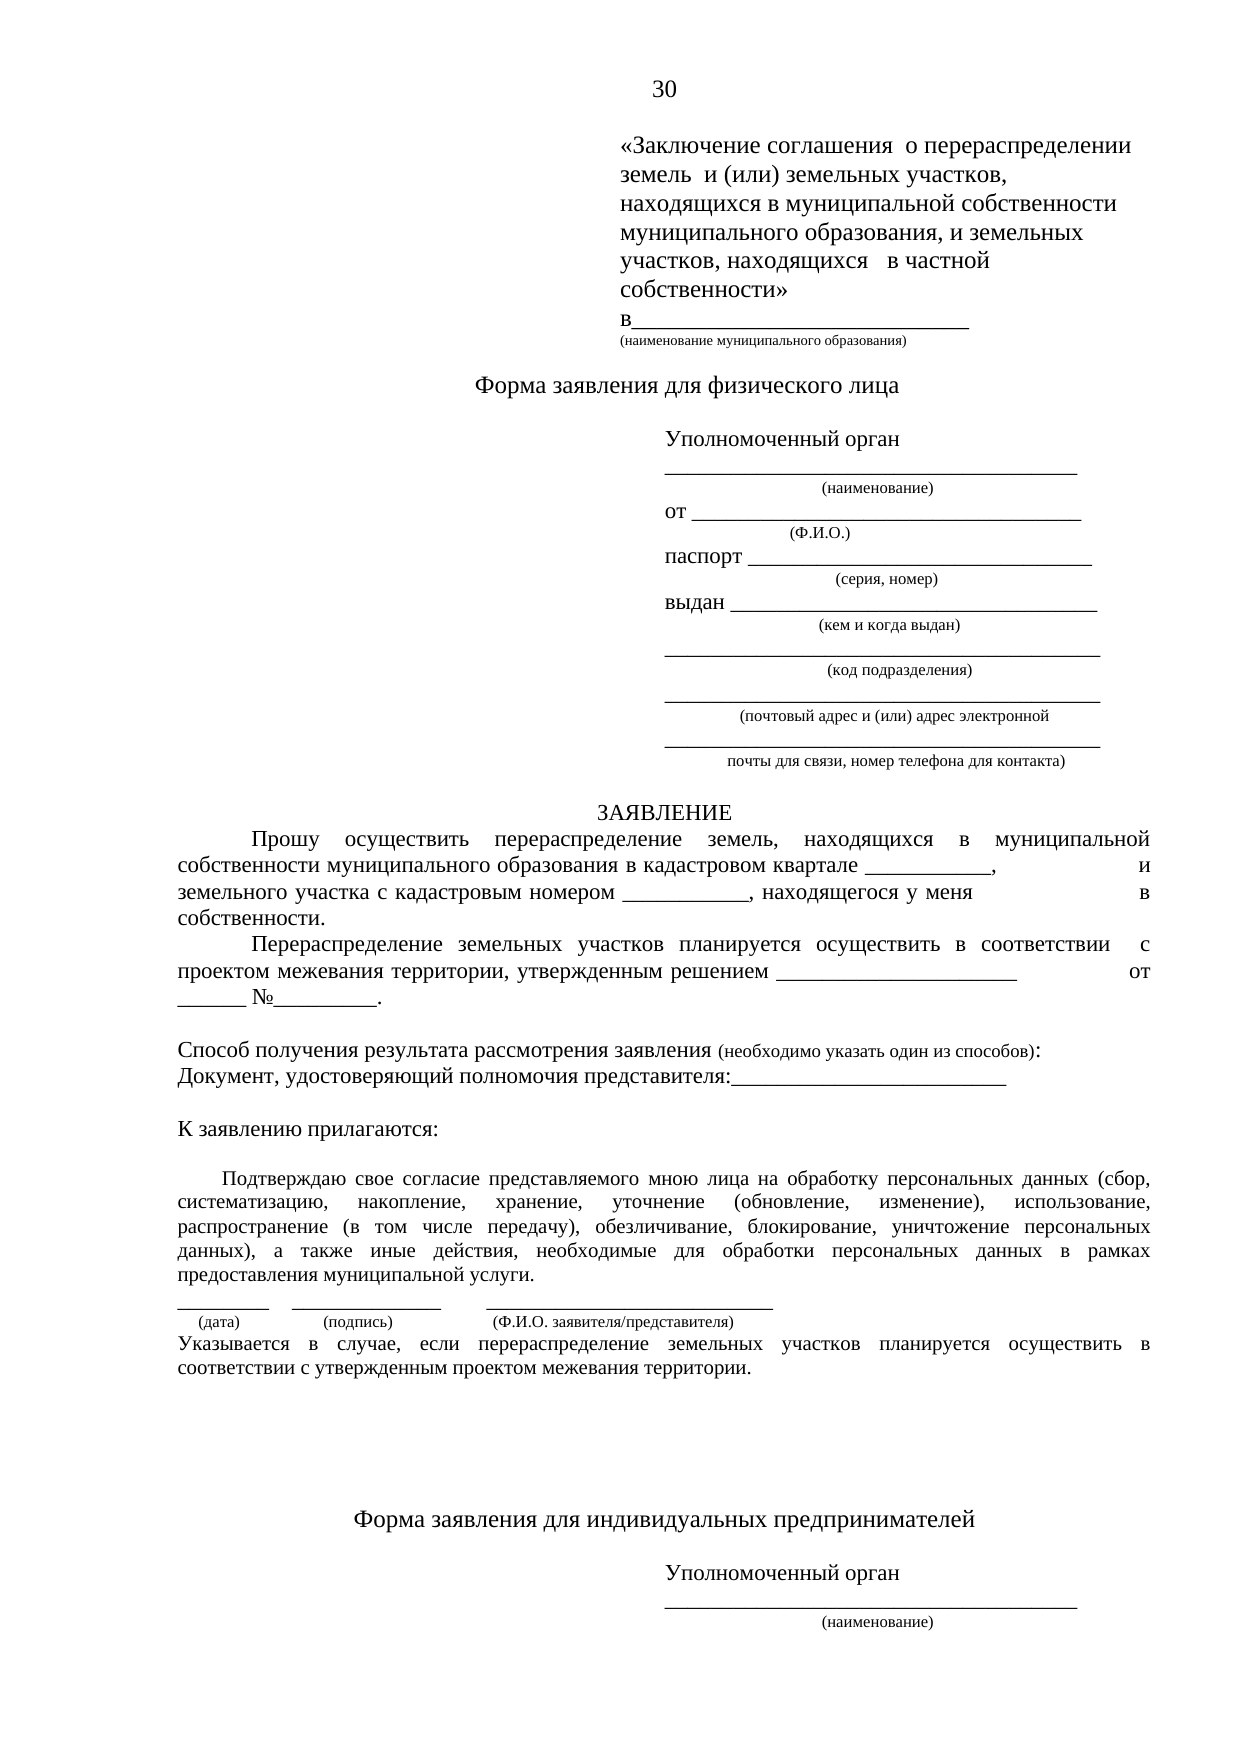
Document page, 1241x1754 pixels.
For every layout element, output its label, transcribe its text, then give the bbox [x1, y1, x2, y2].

text ______________________________________ [177, 724, 1152, 751]
text в___________________________ [620, 303, 1152, 332]
text от __________________________________ [177, 497, 1152, 523]
text Перераспределение земельных участков планируется осуществить в соответствии с проектом межевания территории, утвержденным решением _____________________ от ______ №_________. [177, 931, 1152, 1009]
text почты для связи, номер телефона для контакта) [177, 751, 1152, 770]
text (серия, номер) [177, 569, 1152, 588]
text Прошу осуществить перераспределение земель, находящихся в муниципальной собственности муниципального образования в кадастровом квартале ___________, и земельного участка с кадастровым номером ___________, находящегося у меня в собственности. [177, 825, 1152, 931]
text Способ получения результата рассмотрения заявления (необходимо указать один из способов): [177, 1036, 1152, 1062]
text Форма заявления для физического лица [177, 370, 1152, 399]
text ______________________________________ [177, 679, 1152, 705]
text Указывается в случае, если перераспределение земельных участков планируется осуществить в соответствии с утвержденным проектом межевания территории. [177, 1331, 1152, 1379]
text ____________________________________ [664, 451, 1152, 478]
text Документ, удостоверяющий полномочия представителя:________________________ [177, 1062, 1152, 1089]
text Подтверждаю свое согласие представляемого мною лица на обработку персональных данных (сбор, систематизацию, накопление, хранение, уточнение (обновление, изменение), использование, распространение (в том числе передачу), обезличивание, блокирование, уничтожение персональных данных), а также иные действия, необходимые для обработки персональных данных в рамках предоставления муниципальной услуги. [177, 1165, 1152, 1286]
text выдан ________________________________ [177, 588, 1152, 614]
text (наименование муниципального образования) [620, 332, 1152, 349]
text К заявлению прилагаются: [177, 1115, 1152, 1141]
text (почтовый адрес и (или) адрес электронной [177, 705, 1152, 724]
text (наименование) [738, 1611, 1152, 1631]
text (дата) (подпись) (Ф.И.О. заявителя/представителя) [177, 1312, 1152, 1331]
text Уполномоченный орган [664, 1559, 1152, 1585]
text ЗАЯВЛЕНИЕ [177, 799, 1152, 825]
text (код подразделения) [177, 660, 1152, 679]
text паспорт ______________________________ [177, 542, 1152, 569]
text ______________________________________ [177, 633, 1152, 660]
text (кем и когда выдан) [177, 614, 1152, 633]
text Форма заявления для индивидуальных предпринимателей [177, 1504, 1152, 1532]
text «Заключение соглашения о перераспределении земель и (или) земельных участков, находящихся в муниципальной собственности муниципального образования, и земельных участков, находящихся в частной собственности» [620, 131, 1152, 303]
text ____________________________________ [664, 1585, 1152, 1611]
text ________ _____________ _________________________ [177, 1286, 1152, 1312]
text Уполномоченный орган [664, 425, 1152, 451]
text (Ф.И.О.) [177, 523, 1152, 542]
text (наименование) [738, 478, 1152, 497]
